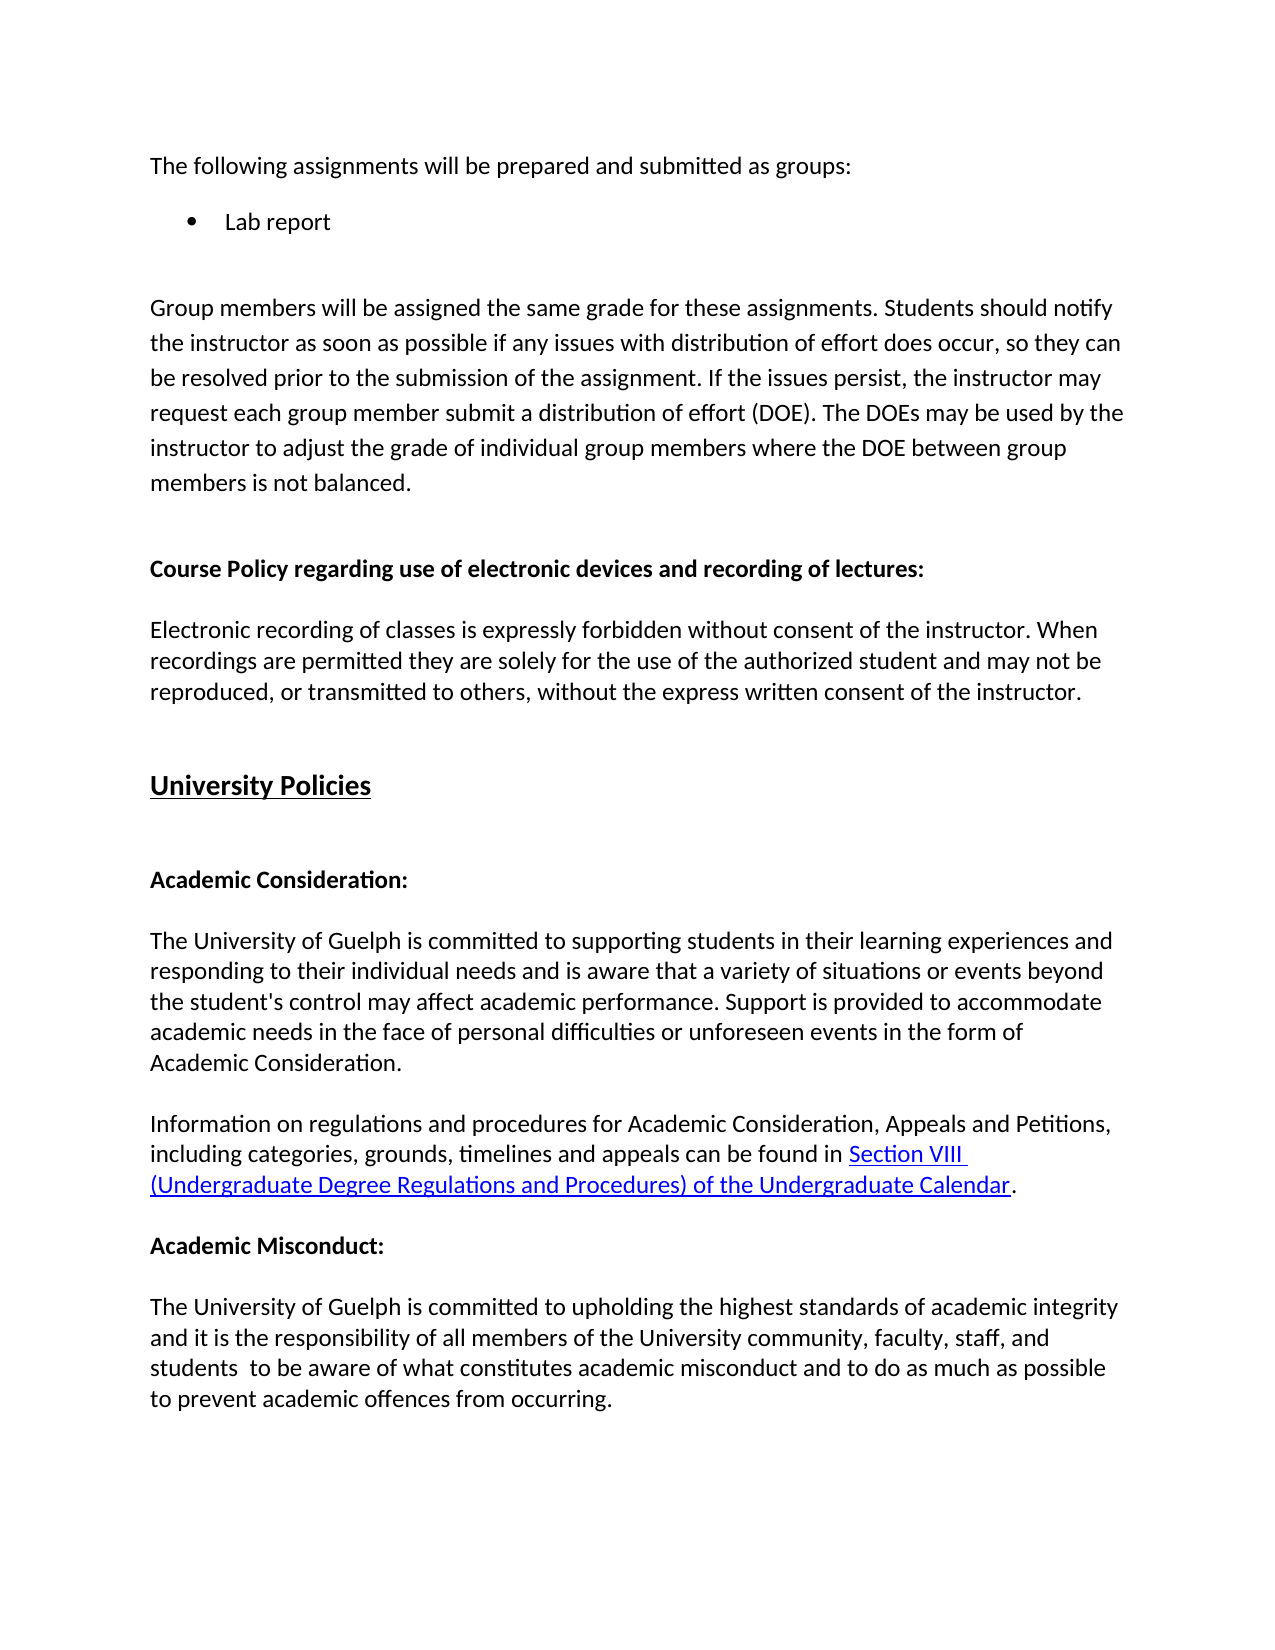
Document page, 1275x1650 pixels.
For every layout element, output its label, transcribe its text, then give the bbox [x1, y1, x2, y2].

subtitle University Policies [150, 767, 1125, 803]
subtitle Academic Misconduct: [150, 1230, 1125, 1261]
text Information on regulations and procedures for Academic Consideration, Appeals and Petitions, including categories, grounds, timelines and appeals can be found in Section VIII (Undergraduate Degree Regulations and Procedures) of the Undergraduate Calendar. [150, 1108, 1125, 1199]
subtitle Course Policy regarding use of electronic devices and recording of lectures: [150, 553, 1125, 584]
text The University of Guelph is committed to upholding the highest standards of academic integrity and it is the responsibility of all members of the University community, faculty, staff, and students to be aware of what constitutes academic misconduct and to do as much as possible to prevent academic offences from occurring. [150, 1291, 1125, 1413]
text The University of Guelph is committed to supporting students in their learning experiences and responding to their individual needs and is aware that a variety of situations or events beyond the student's control may affect academic performance. Support is provided to accommodate academic needs in the face of personal difficulties or unforeseen events in the form of Academic Consideration. [150, 925, 1125, 1077]
text Group members will be assigned the same grade for these assignments. Students should notify the instructor as soon as possible if any issues with distribution of effort does occur, so they can be resolved prior to the submission of the assignment. If the issues persist, the instructor may request each group member submit a distribution of effort (DOE). The DOEs may be used by the instructor to adjust the grade of individual group members where the DOE between group members is not balanced. [150, 292, 1125, 498]
subtitle Academic Consideration: [150, 864, 1125, 894]
text The following assignments will be prepared and submitted as groups: [150, 150, 1125, 181]
list Lab report [187, 206, 1125, 236]
text Electronic recording of classes is expressly forbidden without consent of the instructor. When recordings are permitted they are solely for the use of the authorized student and may not be reproduced, or transmitted to others, without the express written consent of the instructor. [150, 614, 1125, 706]
